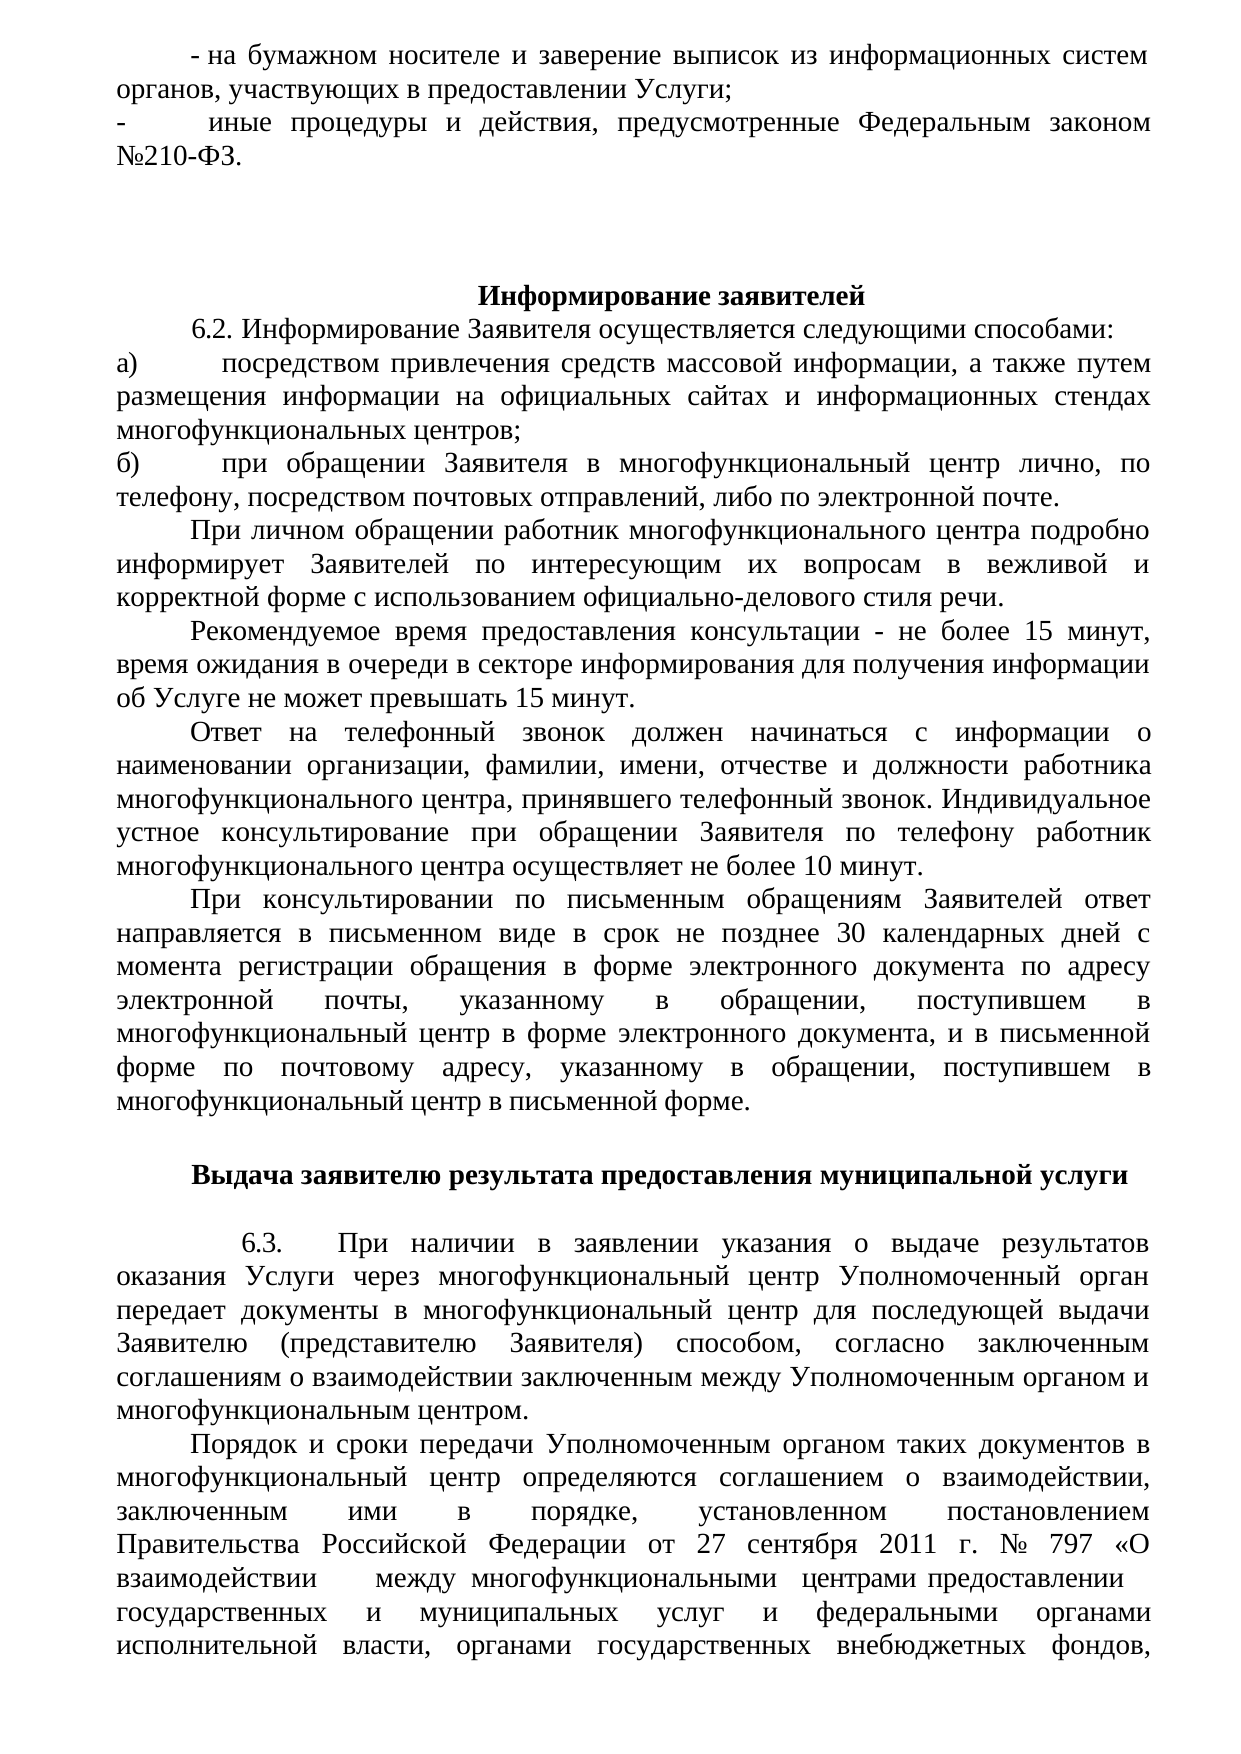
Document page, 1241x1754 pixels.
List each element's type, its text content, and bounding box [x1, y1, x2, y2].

text Ответ на телефонный звонок должен начинаться с информации о наименовании организации, фамилии, имени, отчестве и должности работника многофункционального центра, принявшего телефонный звонок. Индивидуальное устное консультирование при обращении Заявителя по телефону работник многофункционального центра осуществляет не более 10 минут. [116, 714, 1152, 881]
list 6.2. Информирование Заявителя осуществляется следующими способами: [191, 311, 1152, 345]
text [116, 1426, 1151, 1661]
text б) при обращении Заявителя в многофункциональный центр лично, по телефону, посредством почтовых отправлений, либо по электронной почте. [116, 445, 1151, 512]
text Рекомендуемое время предоставления консультации - не более 15 минут, время ожидания в очереди в секторе информирования для получения информации об Услуге не может превышать 15 минут. [116, 613, 1151, 714]
text 6.3. При наличии в заявлении указания о выдаче результатов оказания Услуги через многофункциональный центр Уполномоченный орган передает документы в многофункциональный центр для последующей выдачи Заявителю (представителю Заявителя) способом, согласно заключенным соглашениям о взаимодействии заключенным между Уполномоченным органом и многофункциональным центром. [116, 1225, 1150, 1426]
list иные процедуры и действия, предусмотренные Федеральным законом №210-ФЗ. [116, 104, 1152, 172]
text При консультировании по письменным обращениям Заявителей ответ направляется в письменном виде в срок не позднее 30 календарных дней с момента регистрации обращения в форме электронного документа по адресу электронной почты, указанному в обращении, поступившем в многофункциональный центр в форме электронного документа, и в письменной форме по почтовому адресу, указанному в обращении, поступившем в многофункциональный центр в письменной форме. [116, 881, 1151, 1116]
list Информирование заявителей [191, 278, 1152, 311]
list на бумажном носителе и заверение выписок из информационных систем органов, участвующих в предоставлении Услуги; [116, 37, 1149, 104]
list Выдача заявителю результата предоставления муниципальной услуги [191, 1157, 1152, 1190]
text а) посредством привлечения средств массовой информации, а также путем размещения информации на официальных сайтах и информационных стендах многофункциональных центров; [116, 345, 1152, 445]
text При личном обращении работник многофункционального центра подробно информирует Заявителей по интересующим их вопросам в вежливой и корректной форме с использованием официально-делового стиля речи. [116, 512, 1151, 613]
